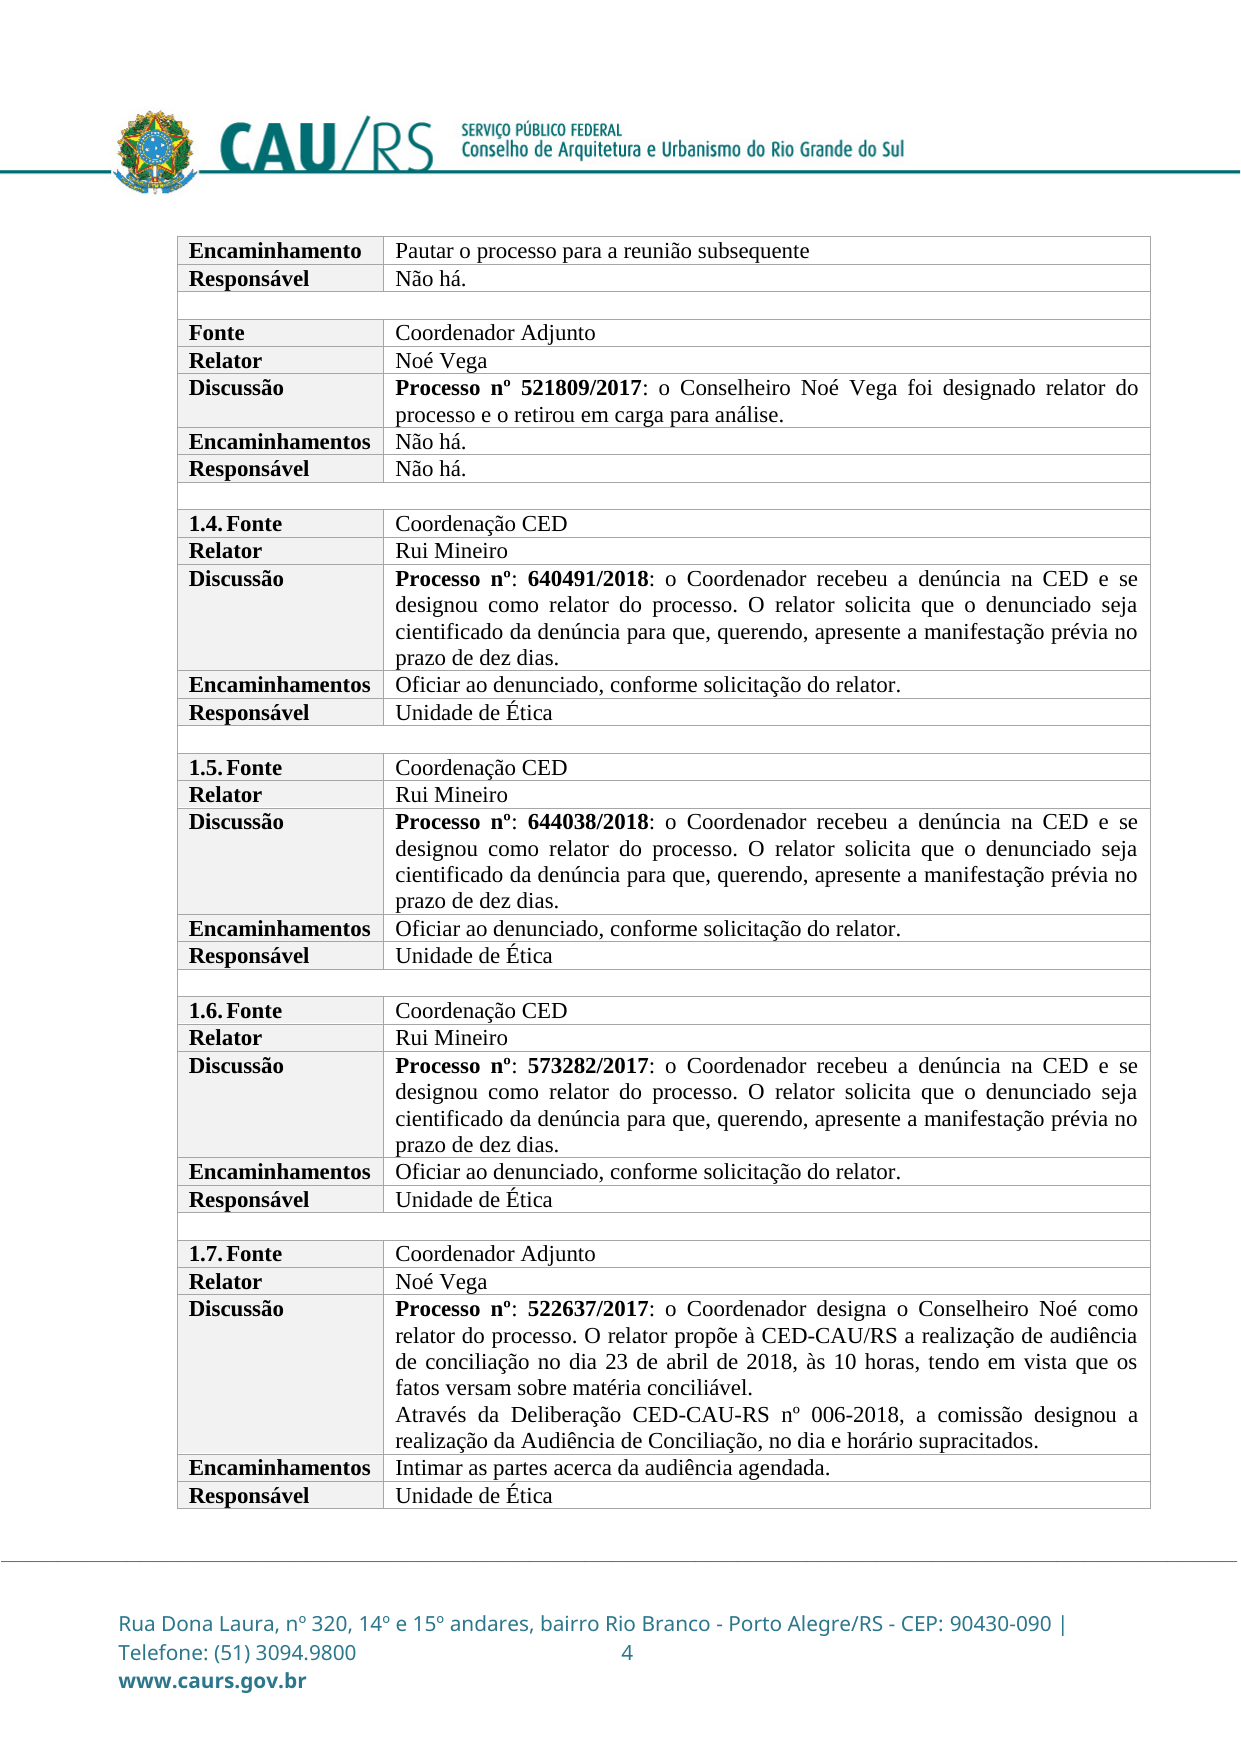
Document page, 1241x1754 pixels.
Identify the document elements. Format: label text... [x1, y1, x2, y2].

table_cell Coordenador Adjunto [384, 1241, 1150, 1267]
table_cell Fonte [178, 320, 383, 346]
table_cell Processo nº: 640491/2018: o Coordenador recebeu a denúncia na CED e se designou como relator do processo. O relator solicita que o denunciado seja cientificado da denúncia para que, querendo, apresente a manifestação prévia no prazo de dez dias. [384, 565, 1150, 670]
picture [0, 44, 1241, 205]
table_cell Rui Mineiro [384, 781, 1150, 807]
table_cell Coordenação CED [384, 754, 1150, 780]
table_cell Processo nº: 522637/2017: o Coordenador designa o Conselheiro Noé como relator do processo. O relator propõe à CED-CAU/RS a realização de audiência de conciliação no dia 23 de abril de 2018, às 10 horas, tendo em vista que os fatos versam sobre matéria conciliável. Através da Deliberação CED-CAU-RS nº 006-2018, a comissão designou a realização da Audiência de Conciliação, no dia e horário supracitados. [384, 1295, 1150, 1453]
table_cell Discussão [178, 1295, 383, 1453]
table_cell Fonte [178, 1241, 383, 1267]
table_cell Encaminhamentos [178, 428, 383, 454]
table_cell Noé Vega [384, 347, 1150, 373]
table_cell [384, 726, 1150, 753]
table_cell Discussão [178, 374, 383, 427]
table_cell [178, 726, 384, 753]
table_cell Relator [178, 1025, 383, 1051]
table_cell Encaminhamentos [178, 671, 383, 698]
table_cell Pautar o processo para a reunião subsequente [384, 237, 1150, 264]
table_cell [178, 292, 384, 318]
table_cell Coordenação CED [384, 510, 1150, 537]
table_cell Responsável [178, 942, 383, 969]
table_cell Processo nº: 644038/2018: o Coordenador recebeu a denúncia na CED e se designou como relator do processo. O relator solicita que o denunciado seja cientificado da denúncia para que, querendo, apresente a manifestação prévia no prazo de dez dias. [384, 809, 1150, 914]
table_cell Responsável [178, 699, 383, 725]
table_cell Unidade de Ética [384, 942, 1150, 969]
table_cell Rui Mineiro [384, 1025, 1150, 1051]
table_cell Oficiar ao denunciado, conforme solicitação do relator. [384, 1158, 1150, 1185]
table_cell [178, 1213, 384, 1239]
table_cell Fonte [178, 997, 383, 1023]
table_cell Não há. [384, 428, 1150, 454]
table_cell Noé Vega [384, 1268, 1150, 1294]
table_cell Encaminhamento [178, 237, 383, 264]
table_cell Encaminhamentos [178, 915, 383, 941]
table_cell Relator [178, 538, 383, 564]
table_cell [178, 970, 384, 996]
table_cell Coordenação CED [384, 997, 1150, 1023]
table_cell Discussão [178, 809, 383, 914]
table_cell Intimar as partes acerca da audiência agendada. [384, 1455, 1150, 1481]
table_cell Oficiar ao denunciado, conforme solicitação do relator. [384, 671, 1150, 698]
table_cell Responsável [178, 1186, 383, 1212]
table_cell Relator [178, 1268, 383, 1294]
table_cell Processo nº 521809/2017: o Conselheiro Noé Vega foi designado relator do processo e o retirou em carga para análise. [384, 374, 1150, 427]
table_cell Responsável [178, 455, 383, 482]
table_cell [384, 1213, 1150, 1239]
table_cell Relator [178, 781, 383, 807]
table_cell [178, 483, 384, 509]
table_cell Fonte [178, 754, 383, 780]
table_cell Responsável [178, 1482, 383, 1508]
table_cell Encaminhamentos [178, 1158, 383, 1185]
table_cell Responsável [178, 265, 383, 291]
table_cell Unidade de Ética [384, 1186, 1150, 1212]
table_cell Relator [178, 347, 383, 373]
table_cell Unidade de Ética [384, 1482, 1150, 1508]
table_cell [384, 483, 1150, 509]
table_cell Coordenador Adjunto [384, 320, 1150, 346]
table_cell [384, 292, 1150, 318]
table_cell Não há. [384, 455, 1150, 482]
table_cell Fonte [178, 510, 383, 537]
table_cell Não há. [384, 265, 1150, 291]
table_cell [384, 970, 1150, 996]
table_cell Encaminhamentos [178, 1455, 383, 1481]
table_cell Oficiar ao denunciado, conforme solicitação do relator. [384, 915, 1150, 941]
table_cell Unidade de Ética [384, 699, 1150, 725]
table_cell Processo nº: 573282/2017: o Coordenador recebeu a denúncia na CED e se designou como relator do processo. O relator solicita que o denunciado seja cientificado da denúncia para que, querendo, apresente a manifestação prévia no prazo de dez dias. [384, 1052, 1150, 1157]
table_cell Rui Mineiro [384, 538, 1150, 564]
table_cell Discussão [178, 565, 383, 670]
table_cell Discussão [178, 1052, 383, 1157]
